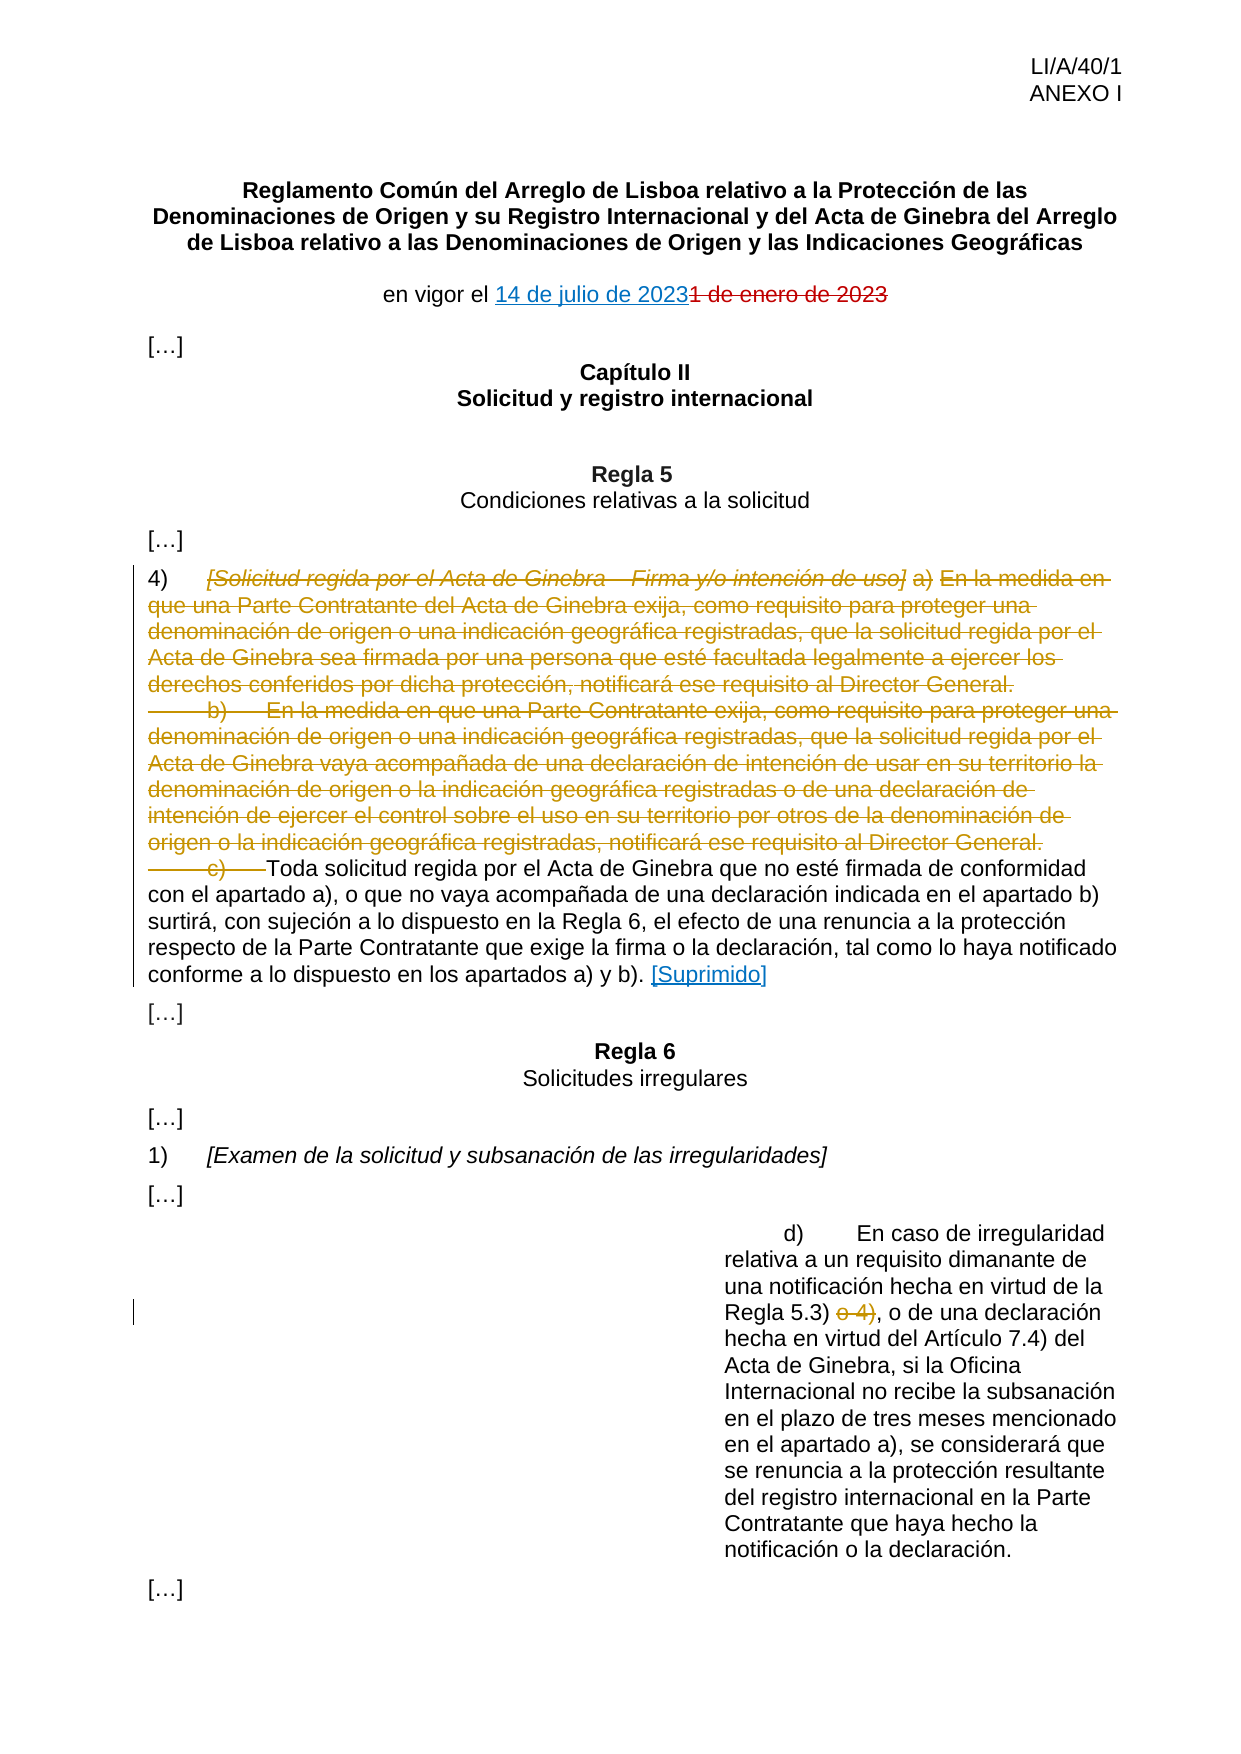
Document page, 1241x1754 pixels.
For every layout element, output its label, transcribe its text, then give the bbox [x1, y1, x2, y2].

text en vigor el 14 de julio de 20231 de enero de 2023 [148, 281, 1122, 307]
text […] [148, 1103, 1122, 1130]
text Regla 6 [148, 1038, 1122, 1064]
text Capítulo II Solicitud y registro internacional [148, 358, 1122, 411]
text Reglamento Común del Arreglo de Lisboa relativo a la Protección de las Denominaciones de Origen y su Registro Internacional y del Acta de Ginebra del Arreglo de Lisboa relativo a las Denominaciones de Origen y las Indicaciones Geográficas [148, 177, 1122, 256]
text 4) [148, 565, 1122, 697]
text […] [148, 1575, 1122, 1601]
text 1) [Examen de la solicitud y subsanación de las irregularidades] [148, 1142, 1122, 1169]
text […] [148, 526, 1122, 553]
text […] [148, 1181, 1122, 1207]
text . [Suprimido] [148, 855, 1122, 987]
text d) En caso de irregularidad relativa a un requisito dimanante de una notificación hecha en virtud de la Regla 5.3) , o de una declaración hecha en virtud del Artículo 7.4) del Acta de Ginebra, si la Oficina Internacional no recibe la subsanación en el plazo de tres meses mencionado en el apartado a), se considerará que se renuncia a la protección resultante del registro internacional en la Parte Contratante que haya hecho la notificación o la declaración. [724, 1220, 1122, 1563]
text Solicitudes irregulares [148, 1064, 1122, 1091]
text […] [148, 999, 1122, 1026]
text […] [148, 332, 1122, 358]
text Regla 5 Condiciones relativas a la solicitud [148, 461, 1122, 514]
